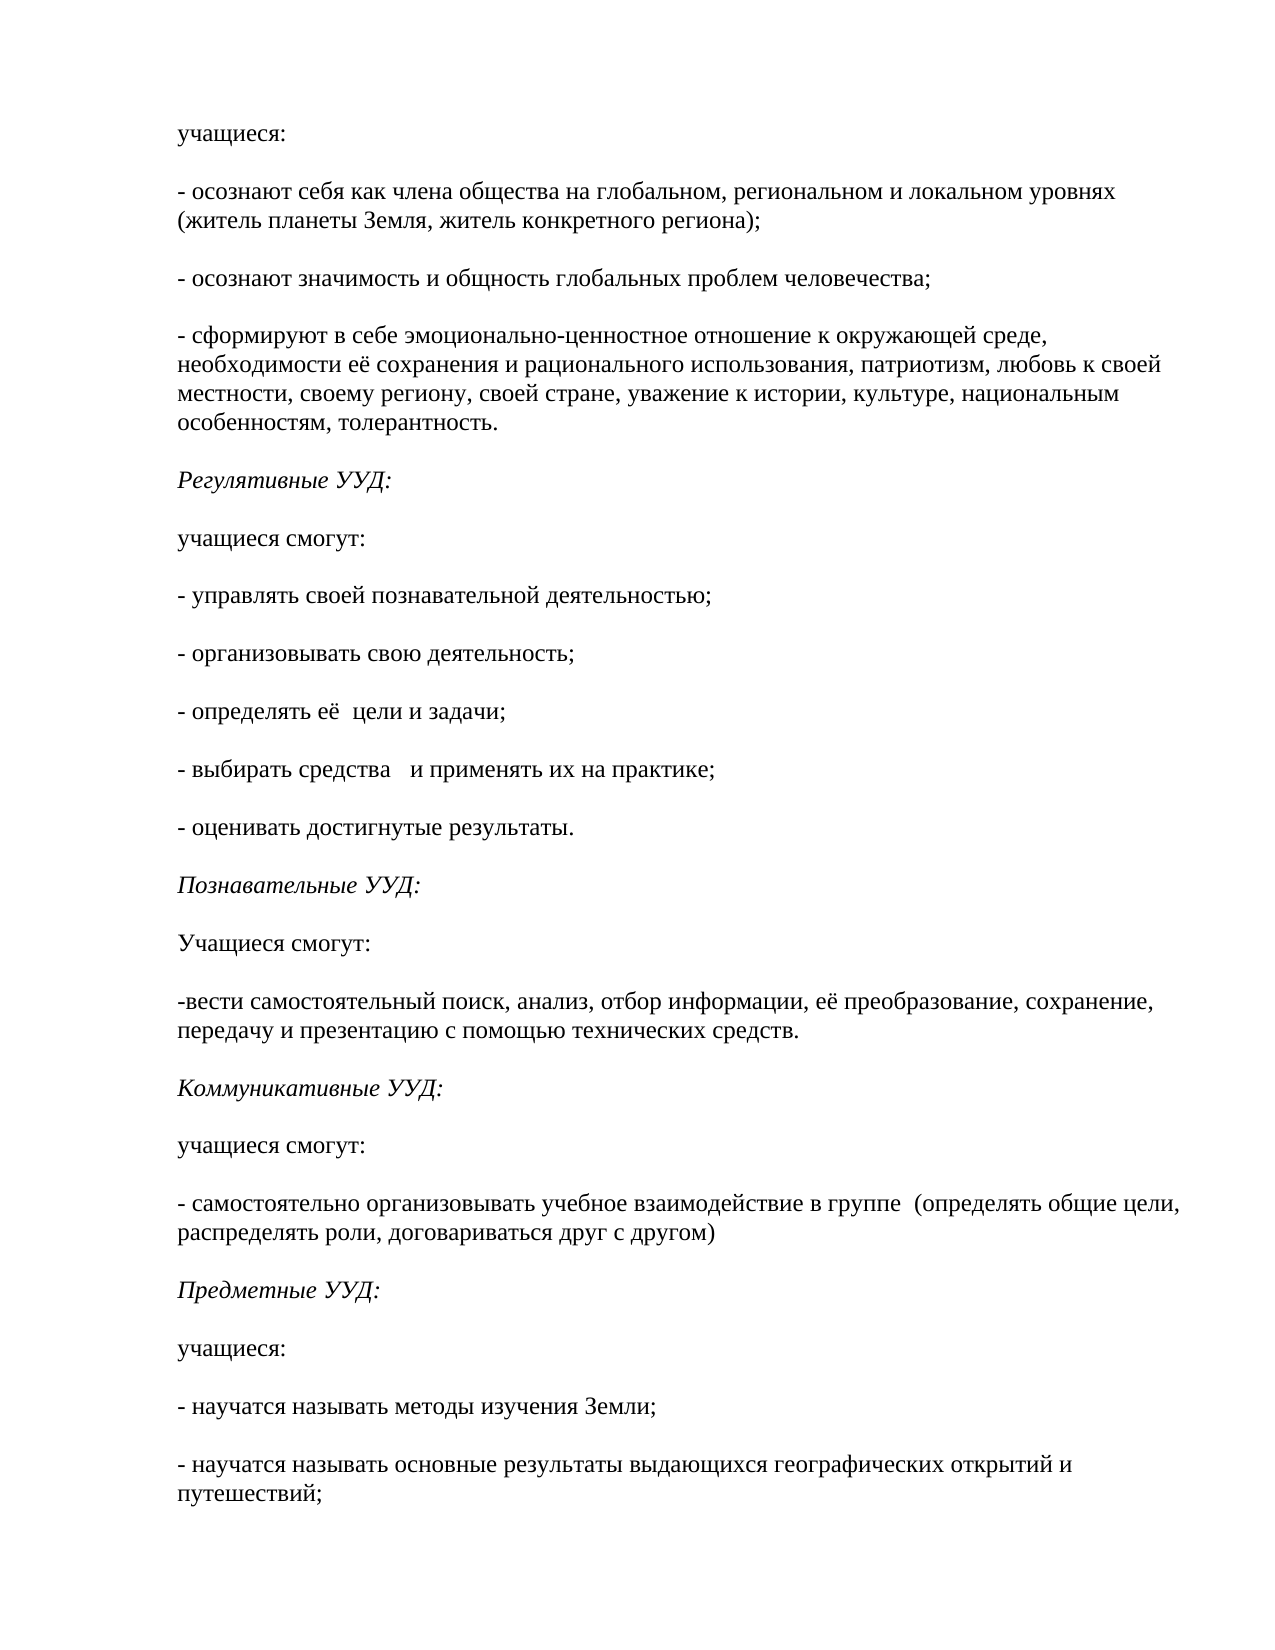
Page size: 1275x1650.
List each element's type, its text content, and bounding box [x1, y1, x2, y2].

text - сформируют в себе эмоционально-ценностное отношение к окружающей среде, необходимости её сохранения и рационального использования, патриотизм, любовь к своей местности, своему региону, своей стране, уважение к истории, культуре, национальным особенностям, толерантность. [177, 321, 1186, 436]
text - оценивать достигнутые результаты. [177, 812, 1186, 841]
text - выбирать средства и применять их на практике; [177, 754, 1186, 783]
text Учащиеся смогут: [177, 928, 1186, 957]
text -вести самостоятельный поиск, анализ, отбор информации, её преобразование, сохранение, передачу и презентацию с помощью технических средств. [177, 986, 1186, 1043]
text Коммуникативные УУД: [177, 1073, 1186, 1101]
text - управлять своей познавательной деятельностью; [177, 581, 1186, 609]
text Предметные УУД: [177, 1275, 1186, 1304]
text - научатся называть методы изучения Земли; [177, 1391, 1186, 1420]
text Познавательные УУД: [177, 870, 1186, 899]
text - определять её цели и задачи; [177, 696, 1186, 725]
text учащиеся: [177, 118, 1186, 147]
text учащиеся: [177, 1333, 1186, 1362]
text - организовывать свою деятельность; [177, 638, 1186, 667]
text - научатся называть основные результаты выдающихся географических открытий и путешествий; [177, 1449, 1186, 1506]
text - самостоятельно организовывать учебное взаимодействие в группе (определять общие цели, распределять роли, договариваться друг с другом) [177, 1188, 1186, 1246]
text - осознают значимость и общность глобальных проблем человечества; [177, 263, 1186, 291]
text - осознают себя как члена общества на глобальном, региональном и локальном уровнях (житель планеты Земля, житель конкретного региона); [177, 176, 1186, 233]
text Регулятивные УУД: [177, 465, 1186, 493]
text учащиеся смогут: [177, 523, 1186, 551]
text учащиеся смогут: [177, 1131, 1186, 1159]
